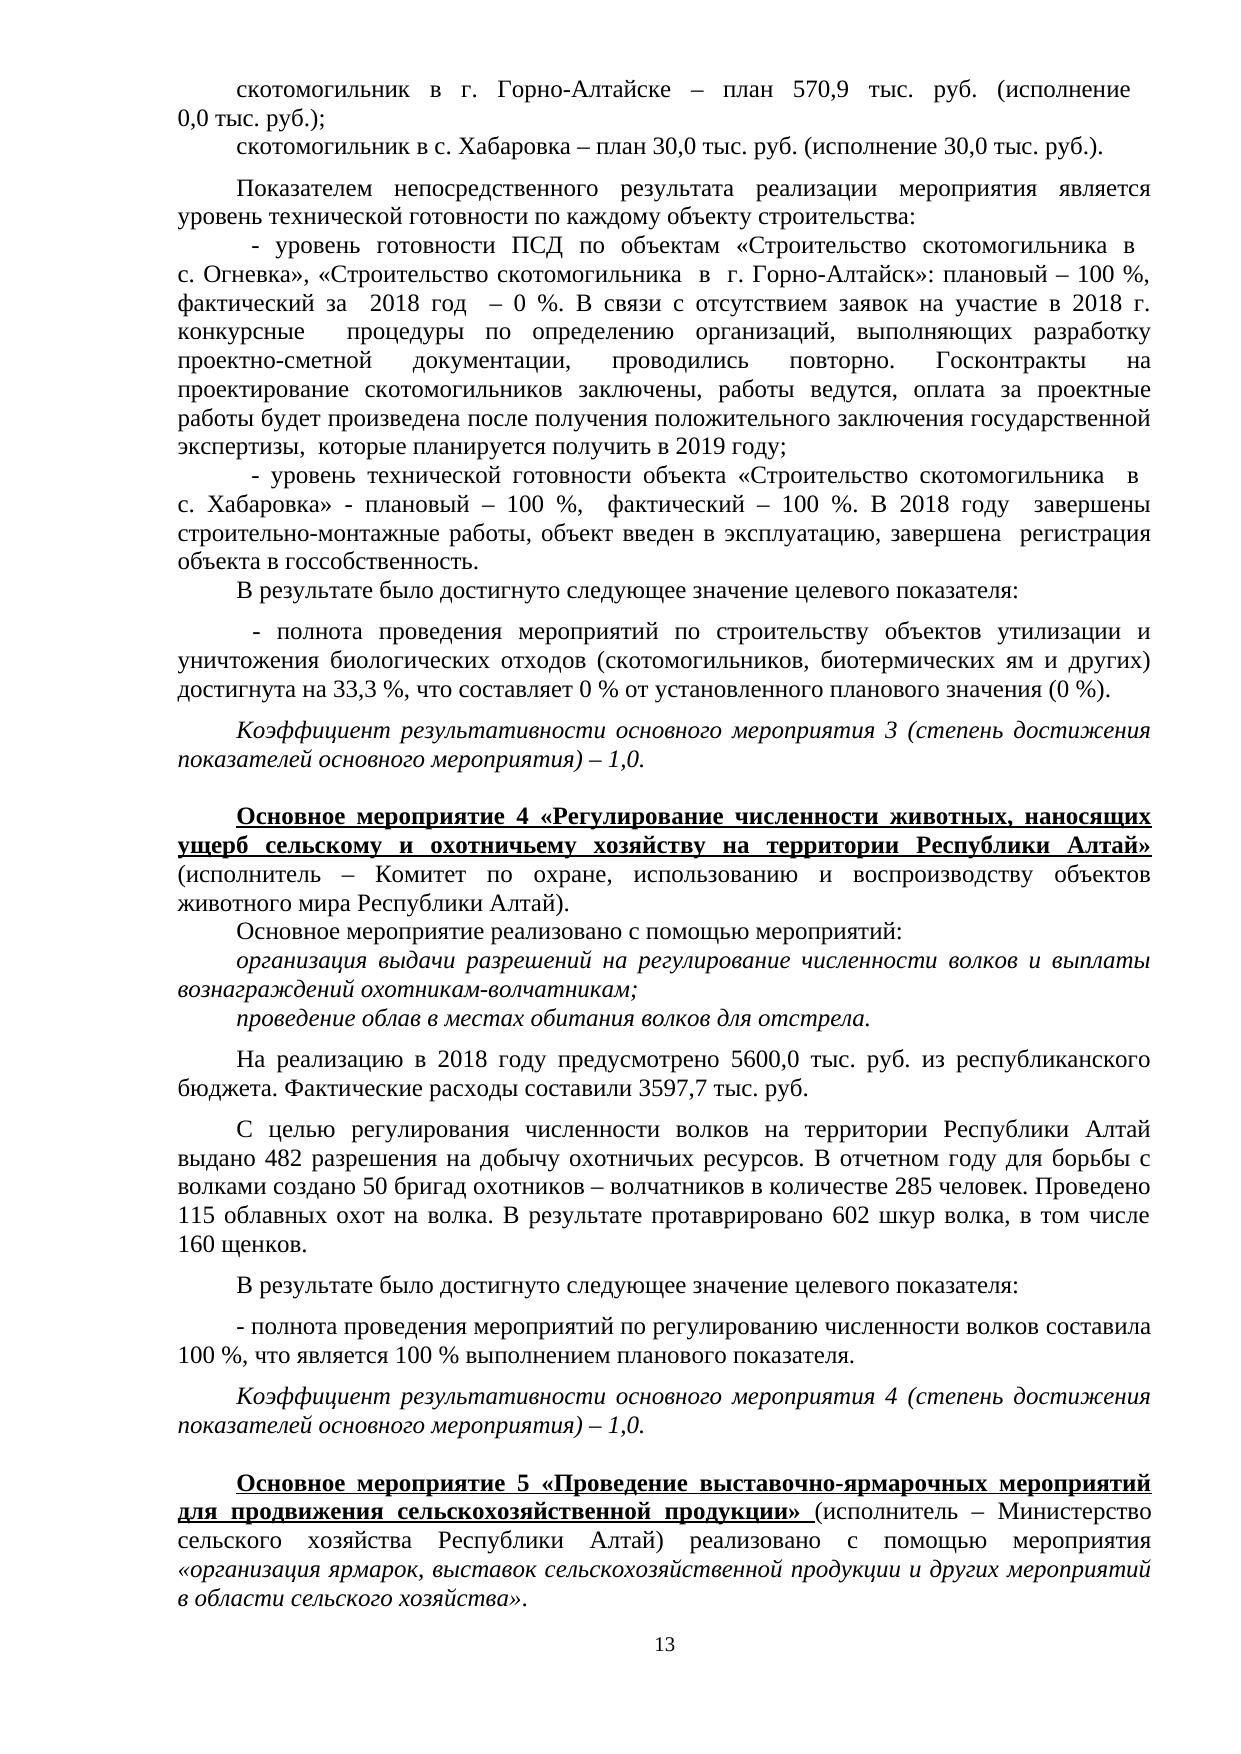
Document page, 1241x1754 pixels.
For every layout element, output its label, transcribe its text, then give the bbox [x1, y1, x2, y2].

text скотомогильник в с. Хабаровка – план 30,0 тыс. руб. (исполнение 30,0 тыс. руб.). [177, 131, 1152, 160]
text Коэффициент результативности основного мероприятия 4 (степень достижения показателей основного мероприятия) – 1,0. [177, 1381, 1152, 1439]
text - полнота проведения мероприятий по строительству объектов утилизации и уничтожения биологических отходов (скотомогильников, биотермических ям и других) достигнута на 33,3 %, что составляет 0 % от установленного планового значения (0 %). [177, 616, 1152, 703]
text - полнота проведения мероприятий по регулированию численности волков составила 100 %, что является 100 % выполнением планового показателя. [177, 1311, 1152, 1369]
text Показателем непосредственного результата реализации мероприятия является уровень технической готовности по каждому объекту строительства: [177, 173, 1152, 230]
text Коэффициент результативности основного мероприятия 3 (степень достижения показателей основного мероприятия) – 1,0. [177, 715, 1152, 773]
text С целью регулирования численности волков на территории Республики Алтай выдано 482 разрешения на добычу охотничьих ресурсов. В отчетном году для борьбы с волками создано 50 бригад охотников – волчатников в количестве 285 человек. Проведено 115 облавных охот на волка. В результате протаврировано 602 шкур волка, в том числе 160 щенков. [177, 1114, 1152, 1258]
text Основное мероприятие 4 «Регулирование численности животных, наносящих ущерб сельскому и охотничьему хозяйству на территории Республики Алтай» (исполнитель – Комитет по охране, использованию и воспроизводству объектов животного мира Республики Алтай). [177, 856, 1152, 916]
text проведение облав в местах обитания волков для отстрела. [177, 1003, 1152, 1031]
text Основное мероприятие реализовано с помощью мероприятий: [177, 916, 1152, 945]
text В результате было достигнуто следующее значение целевого показателя: [177, 575, 1152, 604]
text На реализацию в 2018 году предусмотрено 5600,0 тыс. руб. из республиканского бюджета. Фактические расходы составили 3597,7 тыс. руб. [177, 1044, 1152, 1101]
text В результате было достигнуто следующее значение целевого показателя: [177, 1270, 1152, 1299]
text Основное мероприятие 5 «Проведение выставочно-ярмарочных мероприятий для продвижения сельскохозяйственной продукции» (исполнитель – Министерство сельского хозяйства Республики Алтай) реализовано с помощью мероприятия «организация ярмарок, выставок сельскохозяйственной продукции и других мероприятий в области сельского хозяйства». [177, 1468, 1152, 1611]
text организация выдачи разрешений на регулирование численности волков и выплаты вознаграждений охотникам-волчатникам; [177, 945, 1152, 1003]
text - уровень готовности ПСД по объектам «Строительство скотомогильника в с. Огневка», «Строительство скотомогильника в г. Горно-Алтайск»: плановый – 100 %, фактический за 2018 год – 0 %. В связи с отсутствием заявок на участие в 2018 г. конкурсные процедуры по определению организаций, выполняющих разработку проектно-сметной документации, проводились повторно. Госконтракты на проектирование скотомогильников заключены, работы ведутся, оплата за проектные работы будет произведена после получения положительного заключения государственной экспертизы, которые планируется получить в 2019 году; [177, 230, 1152, 460]
text Основное мероприятие 4 «Регулирование численности животных, наносящих ущерб сельскому и охотничьему хозяйству на территории Республики Алтай» (исполнитель – Комитет по охране, использованию и воспроизводству объектов животного мира Республики Алтай). [177, 801, 1152, 855]
text - уровень технической готовности объекта «Строительство скотомогильника в с. Хабаровка» - плановый – 100 %, фактический – 100 %. В 2018 году завершены строительно-монтажные работы, объект введен в эксплуатацию, завершена регистрация объекта в госсобственность. [177, 460, 1152, 575]
text скотомогильник в г. Горно-Алтайске – план 570,9 тыс. руб. (исполнение 0,0 тыс. руб.); [177, 74, 1152, 131]
